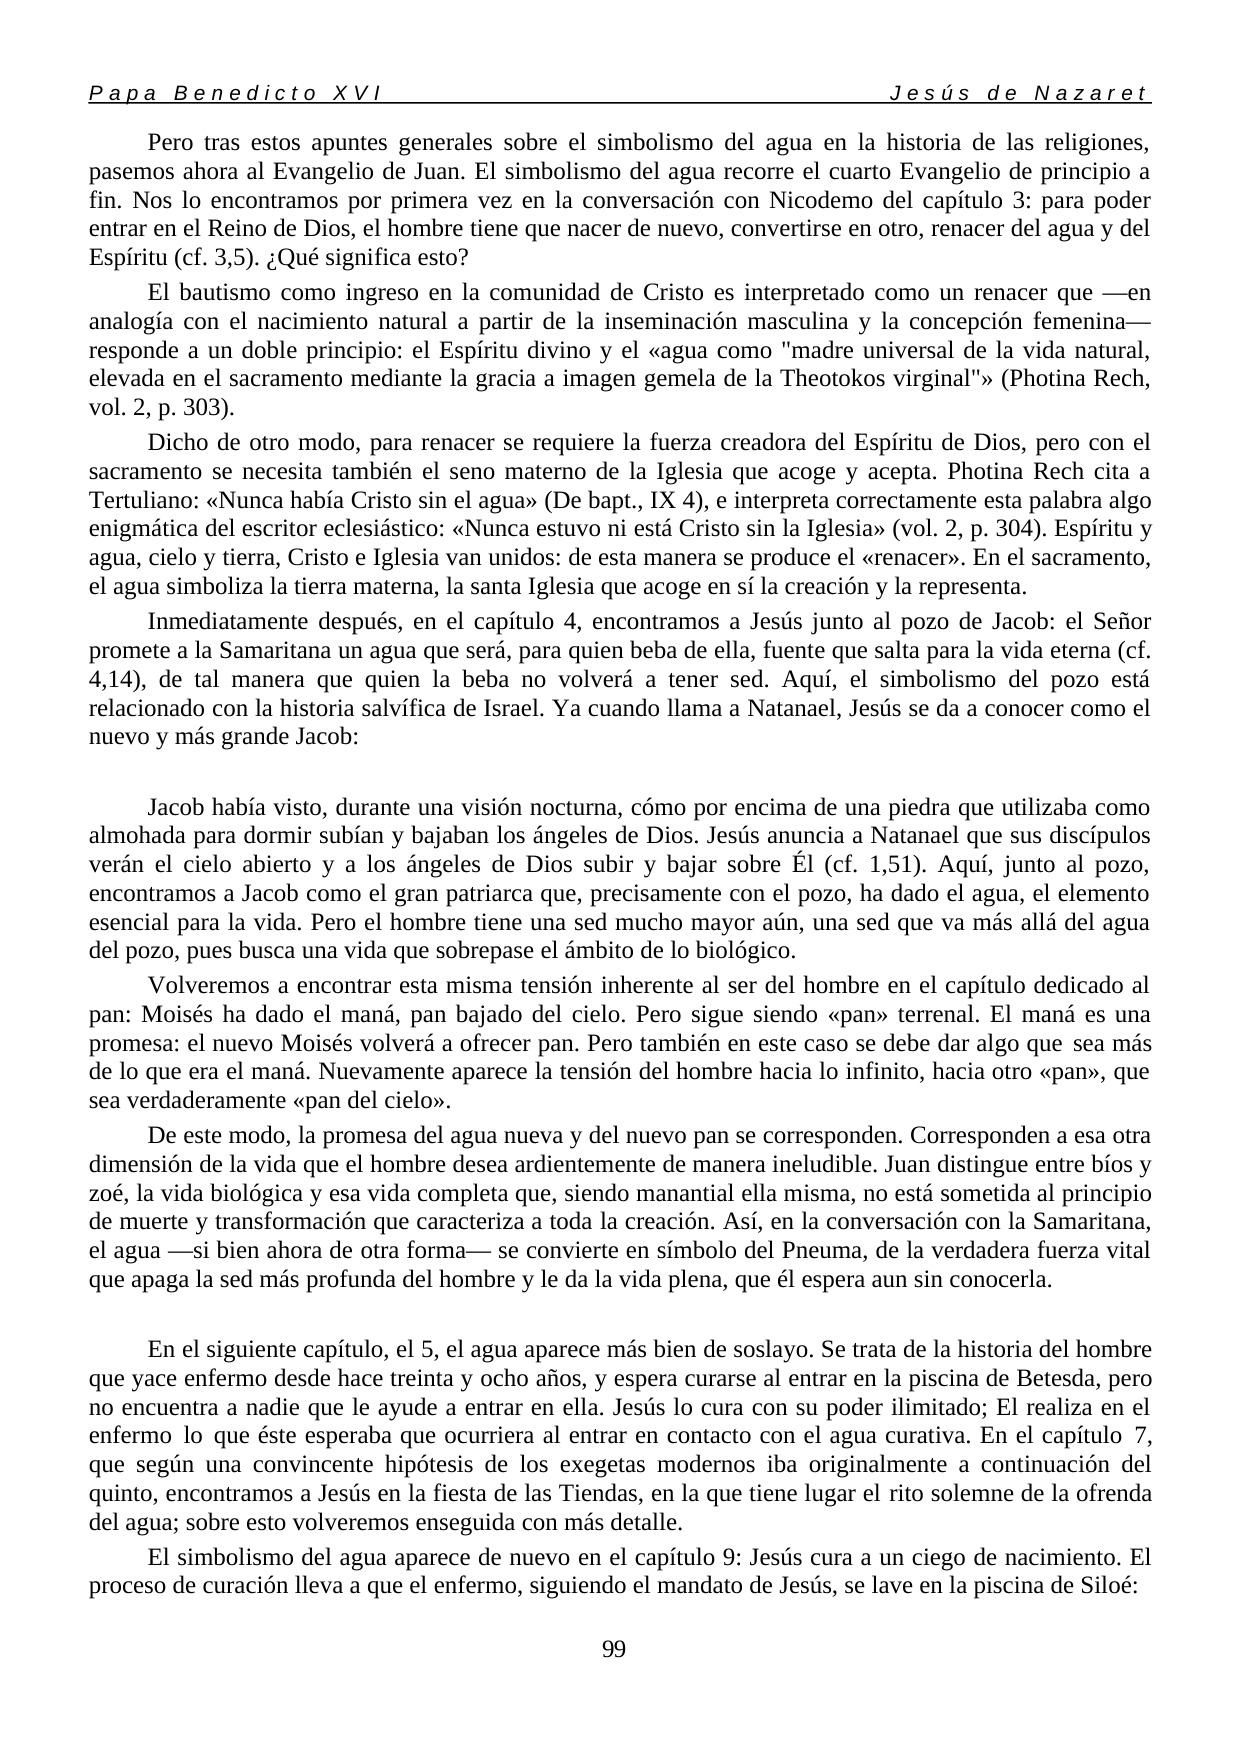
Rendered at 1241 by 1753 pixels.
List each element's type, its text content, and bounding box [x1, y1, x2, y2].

text Inmediatamente después, en el capítulo 4, encontramos a Jesús junto al pozo de Jacob: el Señor promete a la Samaritana un agua que será, para quien beba de ella, fuente que salta para la vida eterna (cf. 4,14), de tal manera que quien la beba no volverá a tener sed. Aquí, el simbolismo del pozo está relacionado con la historia salvífica de Israel. Ya cuando llama a Natanael, Jesús se da a conocer como el nuevo y más grande Jacob: [88, 606, 1153, 750]
text Volveremos a encontrar esta misma tensión inherente al ser del hombre en el capítulo dedicado al pan: Moisés ha dado el maná, pan bajado del cielo. Pero sigue siendo «pan» terrenal. El maná es una promesa: el nuevo Moisés volverá a ofrecer pan. Pero también en este caso se debe dar algo que sea más de lo que era el maná. Nuevamente aparece la tensión del hombre hacia lo infinito, hacia otro «pan», que sea verdaderamente «pan del cielo». [88, 970, 1152, 1114]
text El simbolismo del agua aparece de nuevo en el capítulo 9: Jesús cura a un ciego de nacimiento. El proceso de curación lleva a que el enfermo, siguiendo el mandato de Jesús, se lave en la piscina de Siloé: [88, 1542, 1153, 1599]
text Jacob había visto, durante una visión nocturna, cómo por encima de una piedra que utilizaba como almohada para dormir subían y bajaban los ángeles de Dios. Jesús anuncia a Natanael que sus discípulos verán el cielo abierto y a los ángeles de Dios subir y bajar sobre Él (cf. 1,51). Aquí, junto al pozo, encontramos a Jacob como el gran patriarca que, precisamente con el pozo, ha dado el agua, el elemento esencial para la vida. Pero el hombre tiene una sed mucho mayor aún, una sed que va más allá del agua del pozo, pues busca una vida que sobrepase el ámbito de lo biológico. [88, 792, 1152, 964]
text Pero tras estos apuntes generales sobre el simbolismo del agua en la historia de las religiones, pasemos ahora al Evangelio de Juan. El simbolismo del agua recorre el cuarto Evangelio de principio a fin. Nos lo encontramos por primera vez en la conversación con Nicodemo del capítulo 3: para poder entrar en el Reino de Dios, el hombre tiene que nacer de nuevo, convertirse en otro, renacer del agua y del Espíritu (cf. 3,5). ¿Qué significa esto? [88, 127, 1152, 271]
text De este modo, la promesa del agua nueva y del nuevo pan se corresponden. Corresponden a esa otra dimensión de la vida que el hombre desea ardientemente de manera ineludible. Juan distingue entre bíos y zoé, la vida biológica y esa vida completa que, siendo manantial ella misma, no está sometida al principio de muerte y transformación que caracteriza a toda la creación. Así, en la conversación con la Samaritana, el agua —si bien ahora de otra forma— se convierte en símbolo del Pneuma, de la verdadera fuerza vital que apaga la sed más profunda del hombre y le da la vida plena, que él espera aun sin conocerla. [88, 1120, 1152, 1293]
text El bautismo como ingreso en la comunidad de Cristo es interpretado como un renacer que —en analogía con el nacimiento natural a partir de la inseminación masculina y la concepción femenina— responde a un doble principio: el Espíritu divino y el «agua como "madre universal de la vida natural, elevada en el sacramento mediante la gracia a imagen gemela de la Theotokos virginal"» (Photina Rech, vol. 2, p. 303). [88, 277, 1152, 421]
text Dicho de otro modo, para renacer se requiere la fuerza creadora del Espíritu de Dios, pero con el sacramento se necesita también el seno materno de la Iglesia que acoge y acepta. Photina Rech cita a Tertuliano: «Nunca había Cristo sin el agua» (De bapt., IX 4), e interpreta correctamente esta palabra algo enigmática del escritor eclesiástico: «Nunca estuvo ni está Cristo sin la Iglesia» (vol. 2, p. 304). Espíritu y agua, cielo y tierra, Cristo e Iglesia van unidos: de esta manera se produce el «renacer». En el sacramento, el agua simboliza la tierra materna, la santa Iglesia que acoge en sí la creación y la representa. [88, 427, 1153, 600]
text En el siguiente capítulo, el 5, el agua aparece más bien de soslayo. Se trata de la historia del hombre que yace enfermo desde hace treinta y ocho años, y espera curarse al entrar en la piscina de Betesda, pero no encuentra a nadie que le ayude a entrar en ella. Jesús lo cura con su poder ilimitado; El realiza en el enfermo lo que éste esperaba que ocurriera al entrar en contacto con el agua curativa. En el capítulo 7, que según una convincente hipótesis de los exegetas modernos iba originalmente a continuación del quinto, encontramos a Jesús en la fiesta de las Tiendas, en la que tiene lugar el rito solemne de la ofrenda del agua; sobre esto volveremos enseguida con más detalle. [88, 1334, 1153, 1536]
